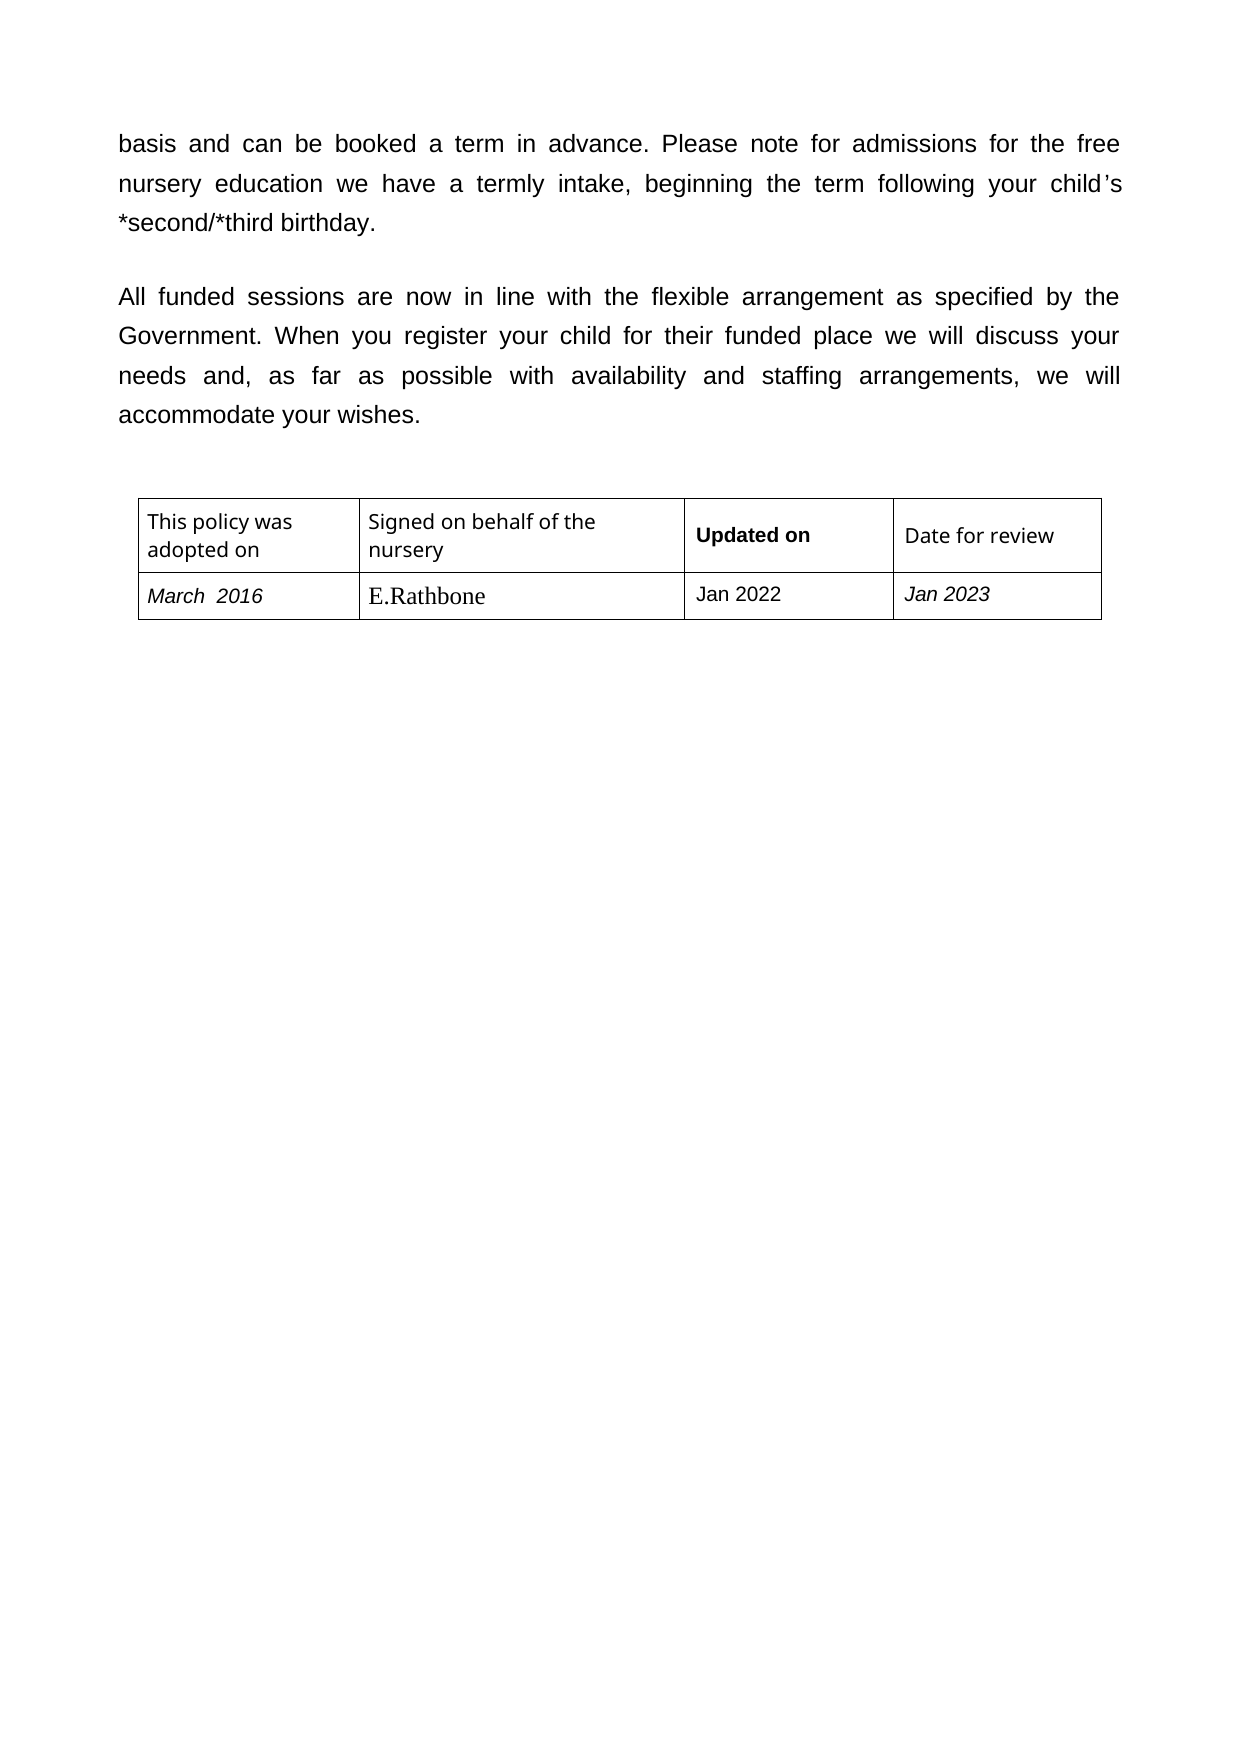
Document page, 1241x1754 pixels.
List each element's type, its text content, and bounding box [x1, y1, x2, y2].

table_header Signed on behalf of the nursery [360, 499, 684, 572]
table_cell E.Rathbone [360, 573, 684, 618]
table_header Updated on [685, 499, 893, 572]
table_cell Jan 2023 [894, 573, 1101, 618]
table_cell March 2016 [139, 573, 359, 618]
table_header This policy was adopted on [139, 499, 359, 572]
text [118, 118, 1122, 237]
table_header Date for review [894, 499, 1101, 572]
text All funded sessions are now in line with the flexible arrangement as specified by the Government. When you register your child for their funded place we will discuss your needs and, as far as possible with availability and staffing arrangements, we will accommodate your wishes. [118, 271, 1122, 429]
table_cell Jan 2022 [685, 573, 893, 618]
